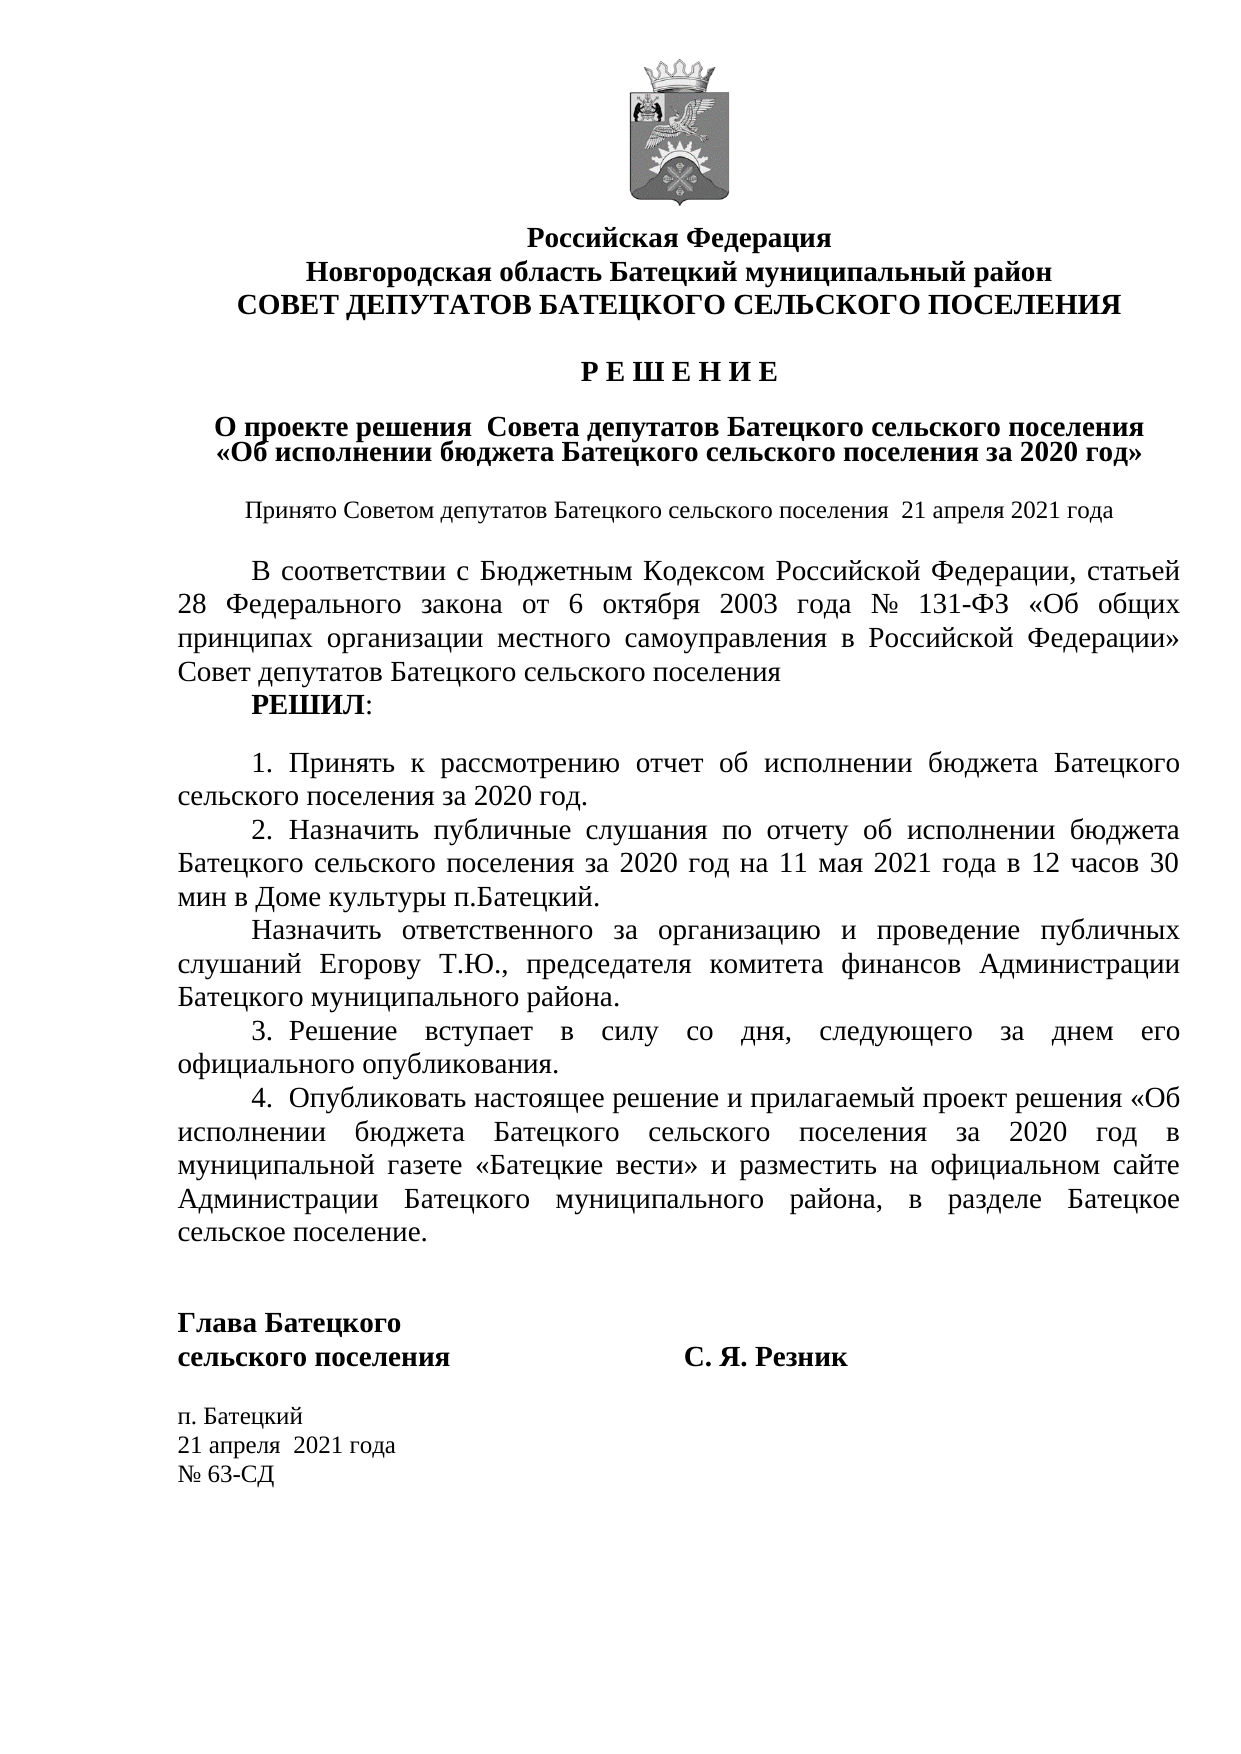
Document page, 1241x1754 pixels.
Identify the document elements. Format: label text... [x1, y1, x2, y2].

text Новгородская область Батецкий муниципальный район [177, 254, 1181, 287]
text Российская Федерация [177, 220, 1181, 254]
text Р Е Ш Е Н И Е [177, 354, 1181, 388]
text О проекте решения Совета депутатов Батецкого сельского поселения [177, 417, 1181, 442]
list Решение вступает в силу со дня, следующего за днем его официального опубликования. [177, 1013, 1181, 1080]
text Назначить ответственного за организацию и проведение публичных слушаний Егорову Т.Ю., председателя комитета финансов Администрации Батецкого муниципального района. [177, 912, 1181, 1013]
text «Об исполнении бюджета Батецкого сельского поселения за 2020 год» [177, 442, 1181, 467]
text 21 апреля 2021 года [177, 1430, 1181, 1459]
text В соответствии с Бюджетным Кодексом Российской Федерации, статьей 28 Федерального закона от 6 октября 2003 года № 131-ФЗ «Об общих принципах организации местного самоуправления в Российской Федерации» Совет депутатов Батецкого сельского поселения [177, 553, 1181, 687]
picture [629, 59, 730, 206]
list Опубликовать настоящее решение и прилагаемый проект решения «Об исполнении бюджета Батецкого сельского поселения за 2020 год в муниципальной газете «Батецкие вести» и разместить на официальном сайте Администрации Батецкого муниципального района, в разделе Батецкое сельское поселение. [177, 1080, 1181, 1248]
text СОВЕТ ДЕПУТАТОВ БАТЕЦКОГО СЕЛЬСКОГО ПОСЕЛЕНИЯ [177, 287, 1181, 321]
text № 63-СД [177, 1459, 1181, 1487]
text Глава Батецкого [177, 1305, 1181, 1339]
text Принято Советом депутатов Батецкого сельского поселения 21 апреля 2021 года [177, 496, 1181, 524]
list Назначить публичные слушания по отчету об исполнении бюджета Батецкого сельского поселения за 2020 год на 11 мая 2021 года в 12 часов 30 мин в Доме культуры п.Батецкий. [177, 812, 1181, 912]
list Принять к рассмотрению отчет об исполнении бюджета Батецкого сельского поселения за 2020 год. [177, 745, 1181, 812]
text РЕШИЛ: [177, 687, 1181, 721]
text сельского поселения С. Я. Резник [177, 1339, 1181, 1372]
text п. Батецкий [177, 1401, 1181, 1430]
